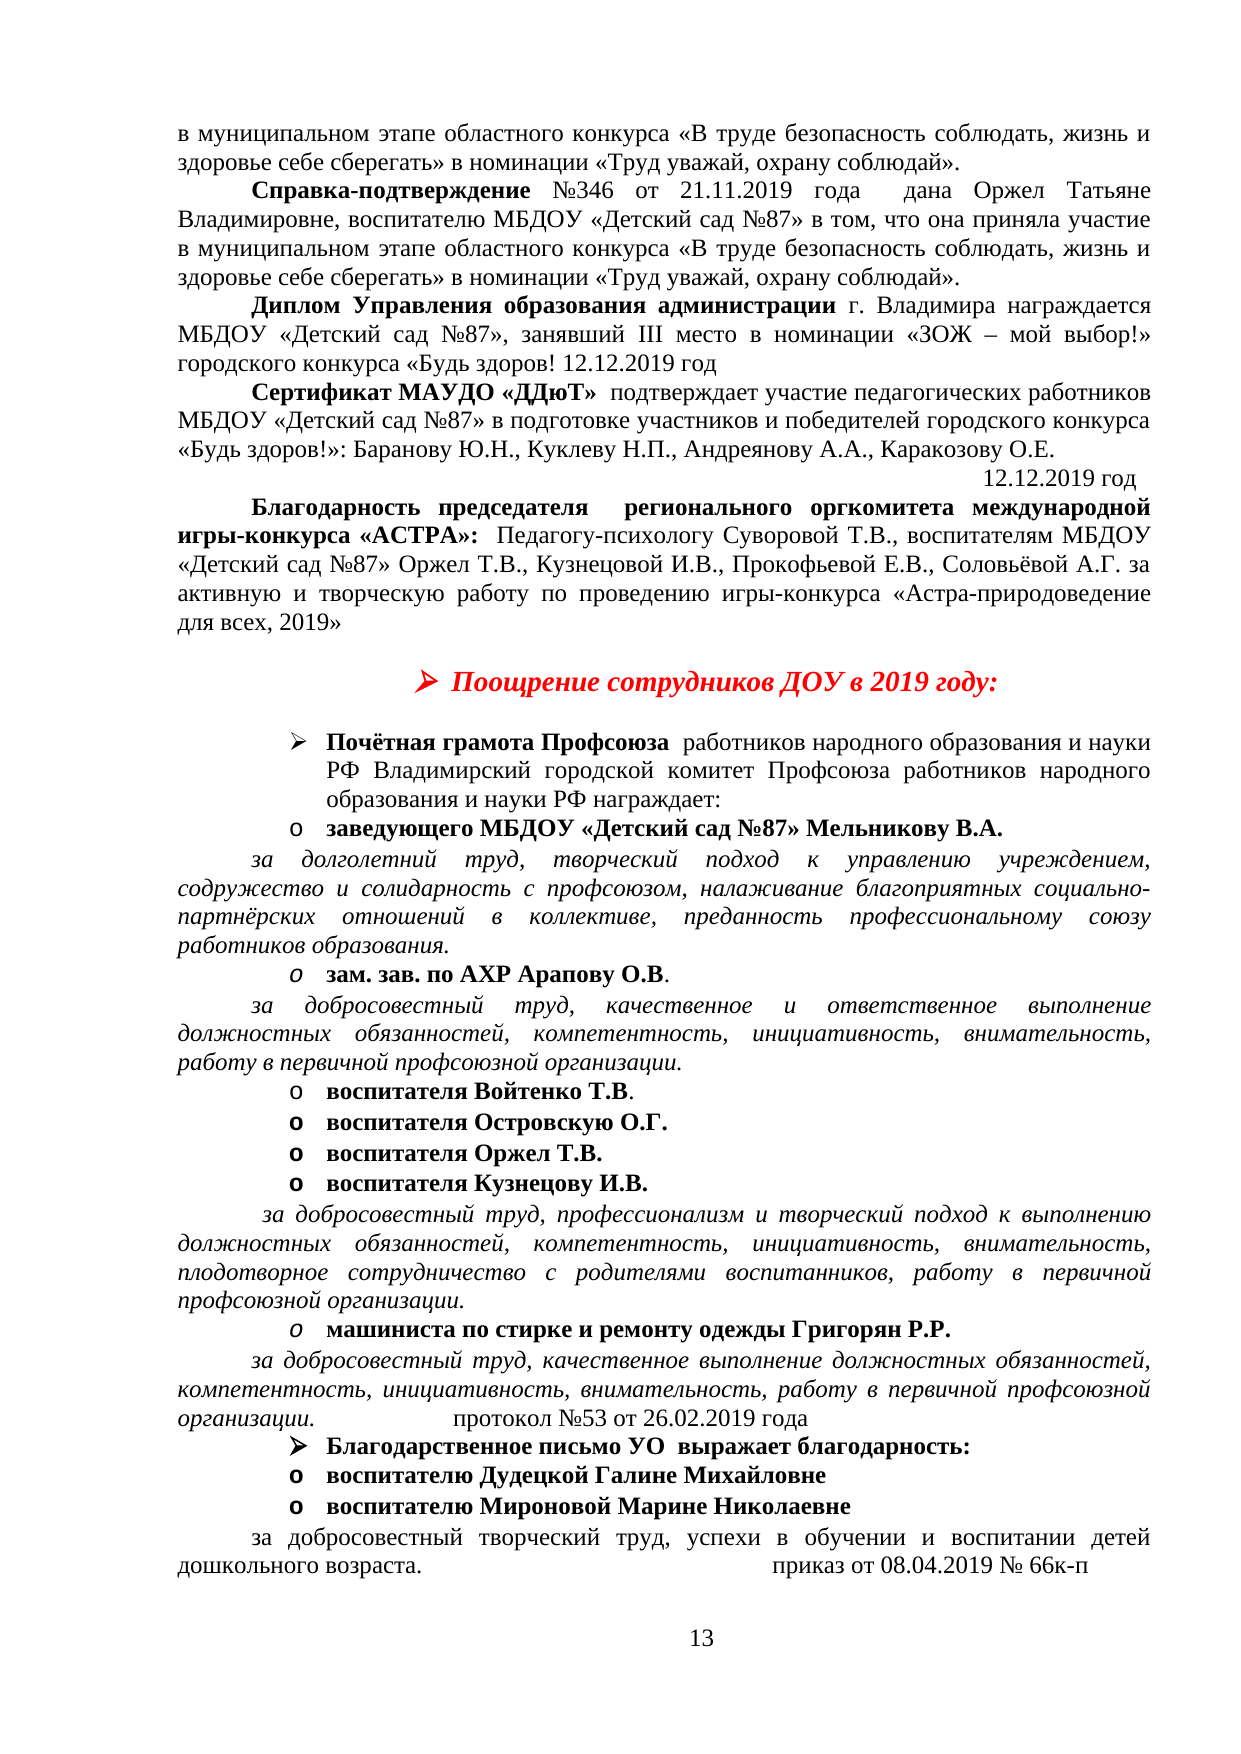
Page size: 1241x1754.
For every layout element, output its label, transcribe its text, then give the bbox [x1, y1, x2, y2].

list зам. зав. по АХР Арапову О.В. [288, 959, 1152, 990]
text Благодарность председателя регионального оргкомитета международной игры-конкурса «АСТРА»: Педагогу-психологу Суворовой Т.В., воспитателям МБДОУ «Детский сад №87» Оржел Т.В., Кузнецовой И.В., Прокофьевой Е.В., Соловьёвой А.Г. за активную и творческую работу по проведению игры-конкурса «Астра-природоведение для всех, 2019» [177, 492, 1152, 636]
list воспитателя Войтенко Т.В. [288, 1076, 1152, 1107]
text Сертификат МАУДО «ДДюТ» подтверждает участие педагогических работников МБДОУ «Детский сад №87» в подготовке участников и победителей городского конкурса «Будь здоров!»: Баранову Ю.Н., Куклеву Н.П., Андреянову А.А., Каракозову О.Е. [177, 377, 1152, 463]
text за добросовестный труд, качественное и ответственное выполнение должностных обязанностей, компетентность, инициативность, внимательность, работу в первичной профсоюзной организации. [177, 990, 1152, 1076]
text 12.12.2019 год [177, 463, 1152, 492]
text за добросовестный труд, профессионализм и творческий подход к выполнению должностных обязанностей, компетентность, инициативность, внимательность, плодотворное сотрудничество с родителями воспитанников, работу в первичной профсоюзной организации. [177, 1199, 1152, 1314]
list воспитателю Дудецкой Галине Михайловне [288, 1460, 1152, 1491]
text Диплом Управления образования администрации г. Владимира награждается МБДОУ «Детский сад №87», занявший III место в номинации «ЗОЖ – мой выбор!» городского конкурса «Будь здоров! 12.12.2019 год [177, 291, 1152, 377]
list воспитателя Островскую О.Г. [288, 1107, 1152, 1138]
text за долголетний труд, творческий подход к управлению учреждением, содружество и солидарность с профсоюзом, налаживание благоприятных социально-партнёрских отношений в коллективе, преданность профессиональному союзу работников образования. [177, 844, 1152, 959]
list Почётная грамота Профсоюза работников народного образования и науки РФ Владимирский городской комитет Профсоюза работников народного образования и науки РФ награждает: [288, 727, 1152, 813]
list воспитателя Оржел Т.В. [288, 1138, 1152, 1168]
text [177, 118, 1152, 176]
list воспитателя Кузнецову И.В. [288, 1168, 1152, 1199]
text за добросовестный творческий труд, успехи в обучении и воспитании детей дошкольного возраста. приказ от 08.04.2019 № 66к-п [177, 1522, 1152, 1579]
list Поощрение сотрудников ДОУ в 2019 году: [413, 664, 1152, 698]
list Благодарственное письмо УО выражает благодарность: [288, 1431, 1152, 1460]
text Справка-подтверждение №346 от 21.11.2019 года дана Оржел Татьяне Владимировне, воспитателю МБДОУ «Детский сад №87» в том, что она приняла участие в муниципальном этапе областного конкурса «В труде безопасность соблюдать, жизнь и здоровье себе сберегать» в номинации «Труд уважай, охрану соблюдай». [177, 176, 1152, 291]
list машиниста по стирке и ремонту одежды Григорян Р.Р. [288, 1314, 1152, 1345]
list воспитателю Мироновой Марине Николаевне [288, 1491, 1152, 1522]
list заведующего МБДОУ «Детский сад №87» Мельникову В.А. [288, 813, 1152, 844]
text за добросовестный труд, качественное выполнение должностных обязанностей, компетентность, инициативность, внимательность, работу в первичной профсоюзной организации. протокол №53 от 26.02.2019 года [177, 1345, 1152, 1431]
